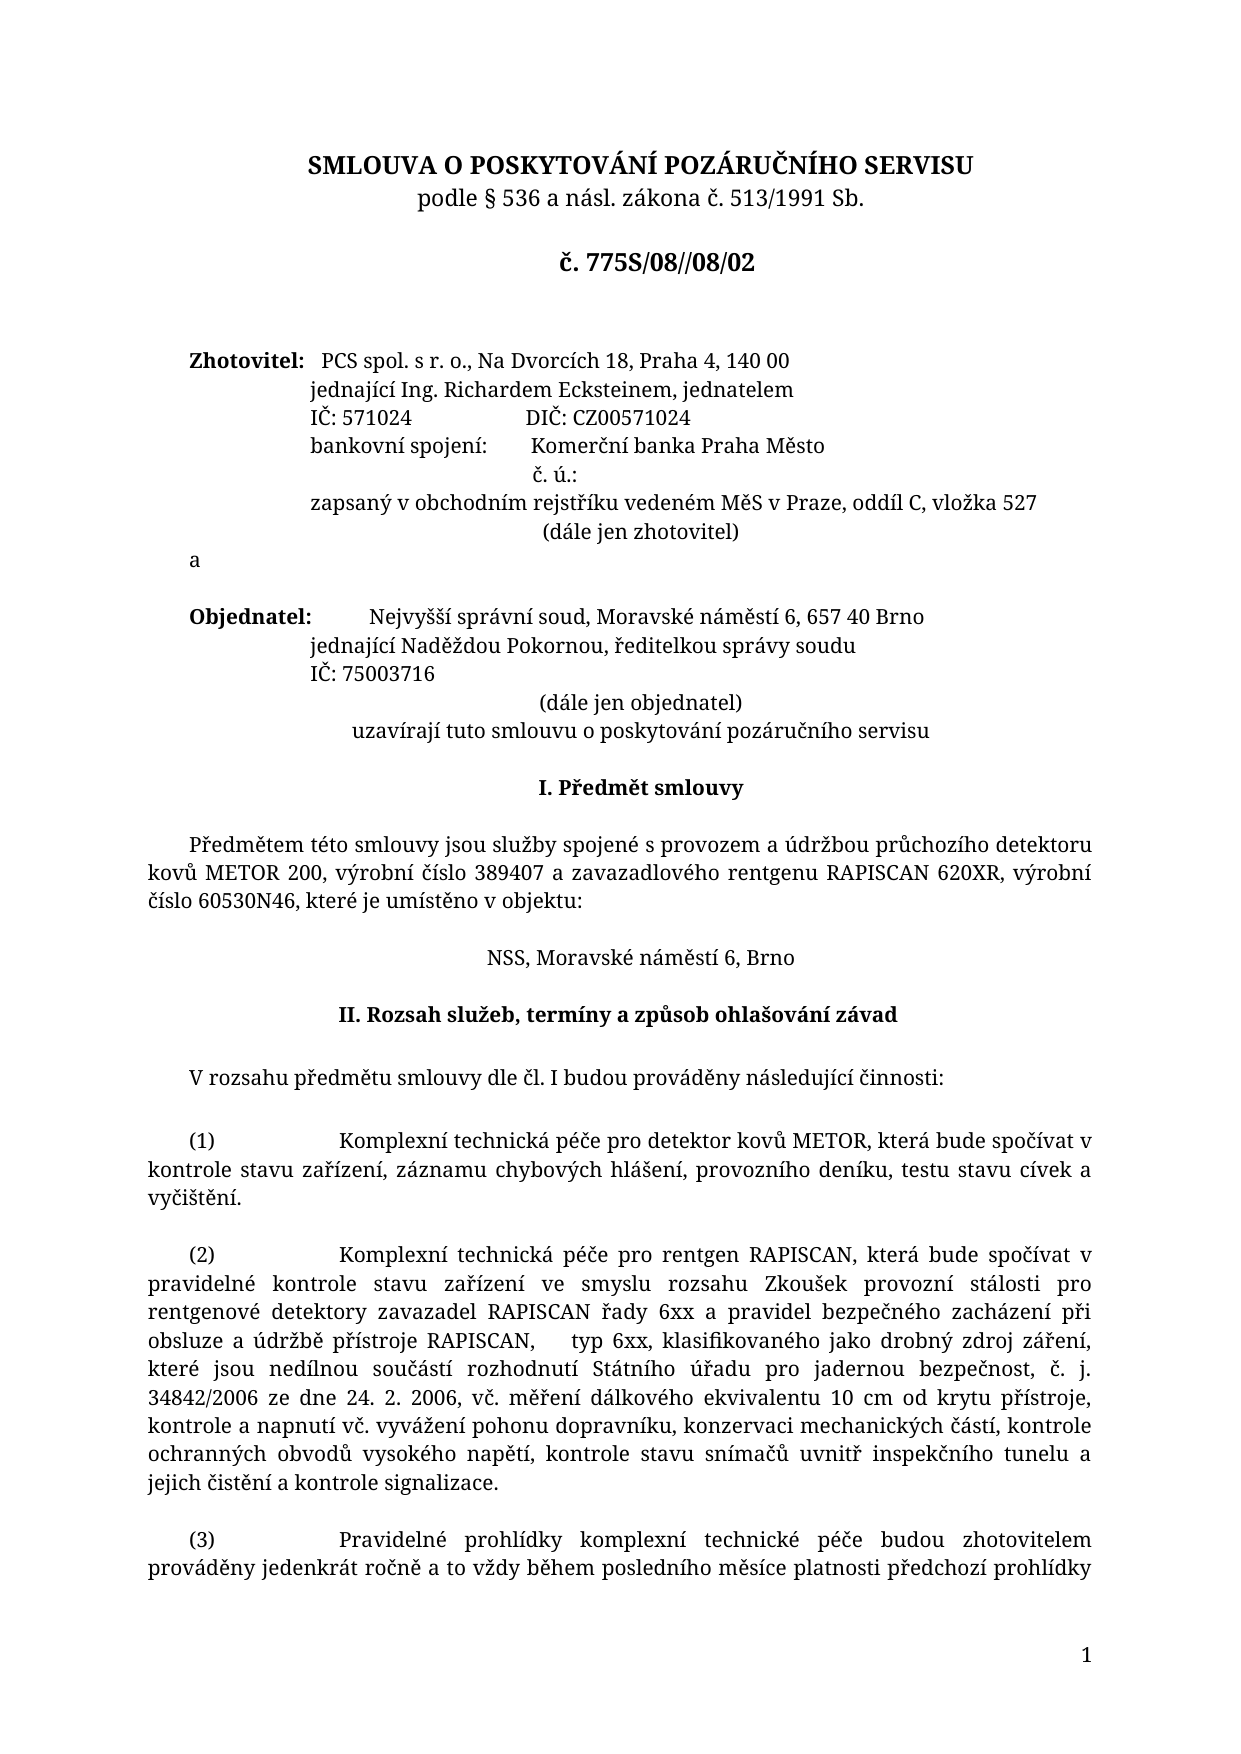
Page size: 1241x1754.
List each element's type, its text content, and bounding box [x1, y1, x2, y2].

text a [148, 545, 1093, 574]
list Komplexní technická péče pro detektor kovů METOR, která bude spočívat v kontrole stavu zařízení, záznamu chybových hlášení, provozního deníku, testu stavu cívek a vyčištění. [148, 1127, 1093, 1212]
text Zhotovitel: PCS spol. s r. o., Na Dvorcích 18, Praha 4, 140 00 [148, 346, 1093, 375]
text uzavírají tuto smlouvu o poskytování pozáručního servisu [148, 716, 1093, 744]
text (dále jen objednatel) [148, 688, 1093, 716]
list Komplexní technická péče pro rentgen RAPISCAN, která bude spočívat v pravidelné kontrole stavu zařízení ve smyslu rozsahu Zkoušek provozní stálosti pro rentgenové detektory zavazadel RAPISCAN řady 6xx a pravidel bezpečného zacházení při obsluze a údržbě přístroje RAPISCAN, typ 6xx, klasifikovaného jako drobný zdroj záření, které jsou nedílnou součástí rozhodnutí Státního úřadu pro jadernou bezpečnost, č. j. 34842/2006 ze dne 24. 2. 2006, vč. měření dálkového ekvivalentu od krytu přístroje, kontrole a napnutí vč. vyvážení pohonu dopravníku, konzervaci mechanických částí, kontrole ochranných obvodů vysokého napětí, kontrole stavu snímačů uvnitř inspekčního tunelu a jejich čistění a kontrole signalizace. [148, 1240, 1093, 1496]
text Objednatel: Nejvyšší správní soud, Moravské náměstí 6, 657 40 Brno [148, 602, 1093, 631]
text podle § 536 a násl. zákona č. 513/1991 Sb. [148, 182, 1093, 213]
text IČ: 571024 DIČ: CZ00571024 [148, 403, 1093, 432]
text II. Rozsah služeb, termíny a způsob ohlašování závad [144, 1000, 1093, 1029]
text SMLOUVA O POSKYTOVÁNÍ POZÁRUČNÍHO SERVISU [148, 148, 1093, 182]
text č. 775S/08//08/02 [148, 244, 1093, 278]
text č. ú.: [148, 460, 1093, 488]
text (dále jen zhotovitel) [148, 517, 1093, 545]
text zapsaný v obchodním rejstříku vedeném MěS v Praze, oddíl C, vložka 527 [148, 488, 1093, 517]
text Předmětem této smlouvy jsou služby spojené s provozem a údržbou průchozího detektoru kovů METOR 200, výrobní číslo 389407 a zavazadlového rentgenu RAPISCAN 620XR, výrobní číslo 60530N46, které je umístěno v objektu: [148, 830, 1093, 915]
text I. Předmět smlouvy [148, 773, 1093, 801]
list V rozsahu předmětu smlouvy dle čl. I budou prováděny následující činnosti: [144, 1063, 1093, 1092]
text NSS, Moravské náměstí 6, Brno [148, 943, 1093, 972]
text jednající Naděždou Pokornou, ředitelkou správy soudu [148, 631, 1093, 659]
text IČ: 75003716 [148, 659, 1093, 688]
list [148, 1525, 1093, 1582]
text bankovní spojení: Komerční banka Praha Město [148, 432, 1093, 460]
text jednající Ing. Richardem Ecksteinem, jednatelem [148, 375, 1093, 403]
